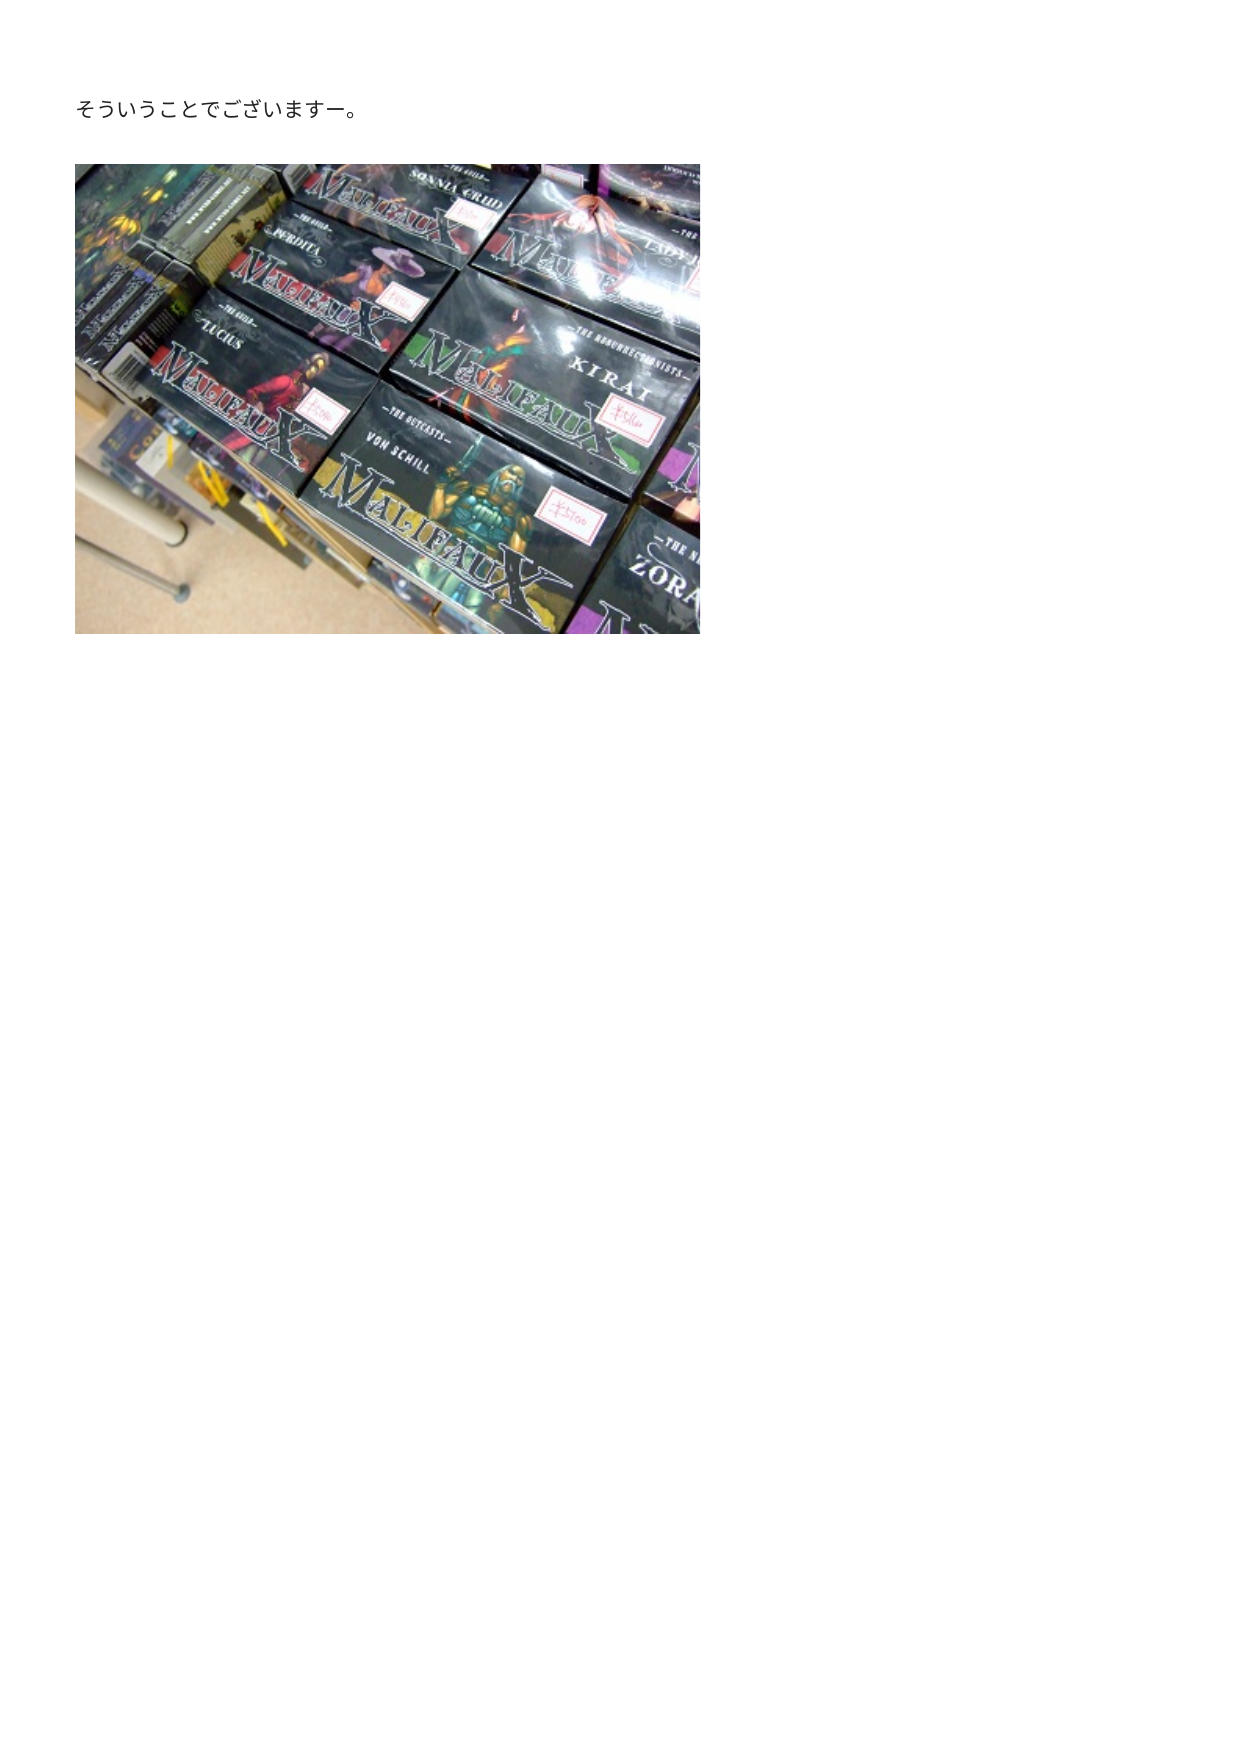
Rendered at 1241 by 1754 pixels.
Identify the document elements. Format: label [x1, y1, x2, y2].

text [75, 89, 1165, 652]
picture [75, 164, 700, 634]
